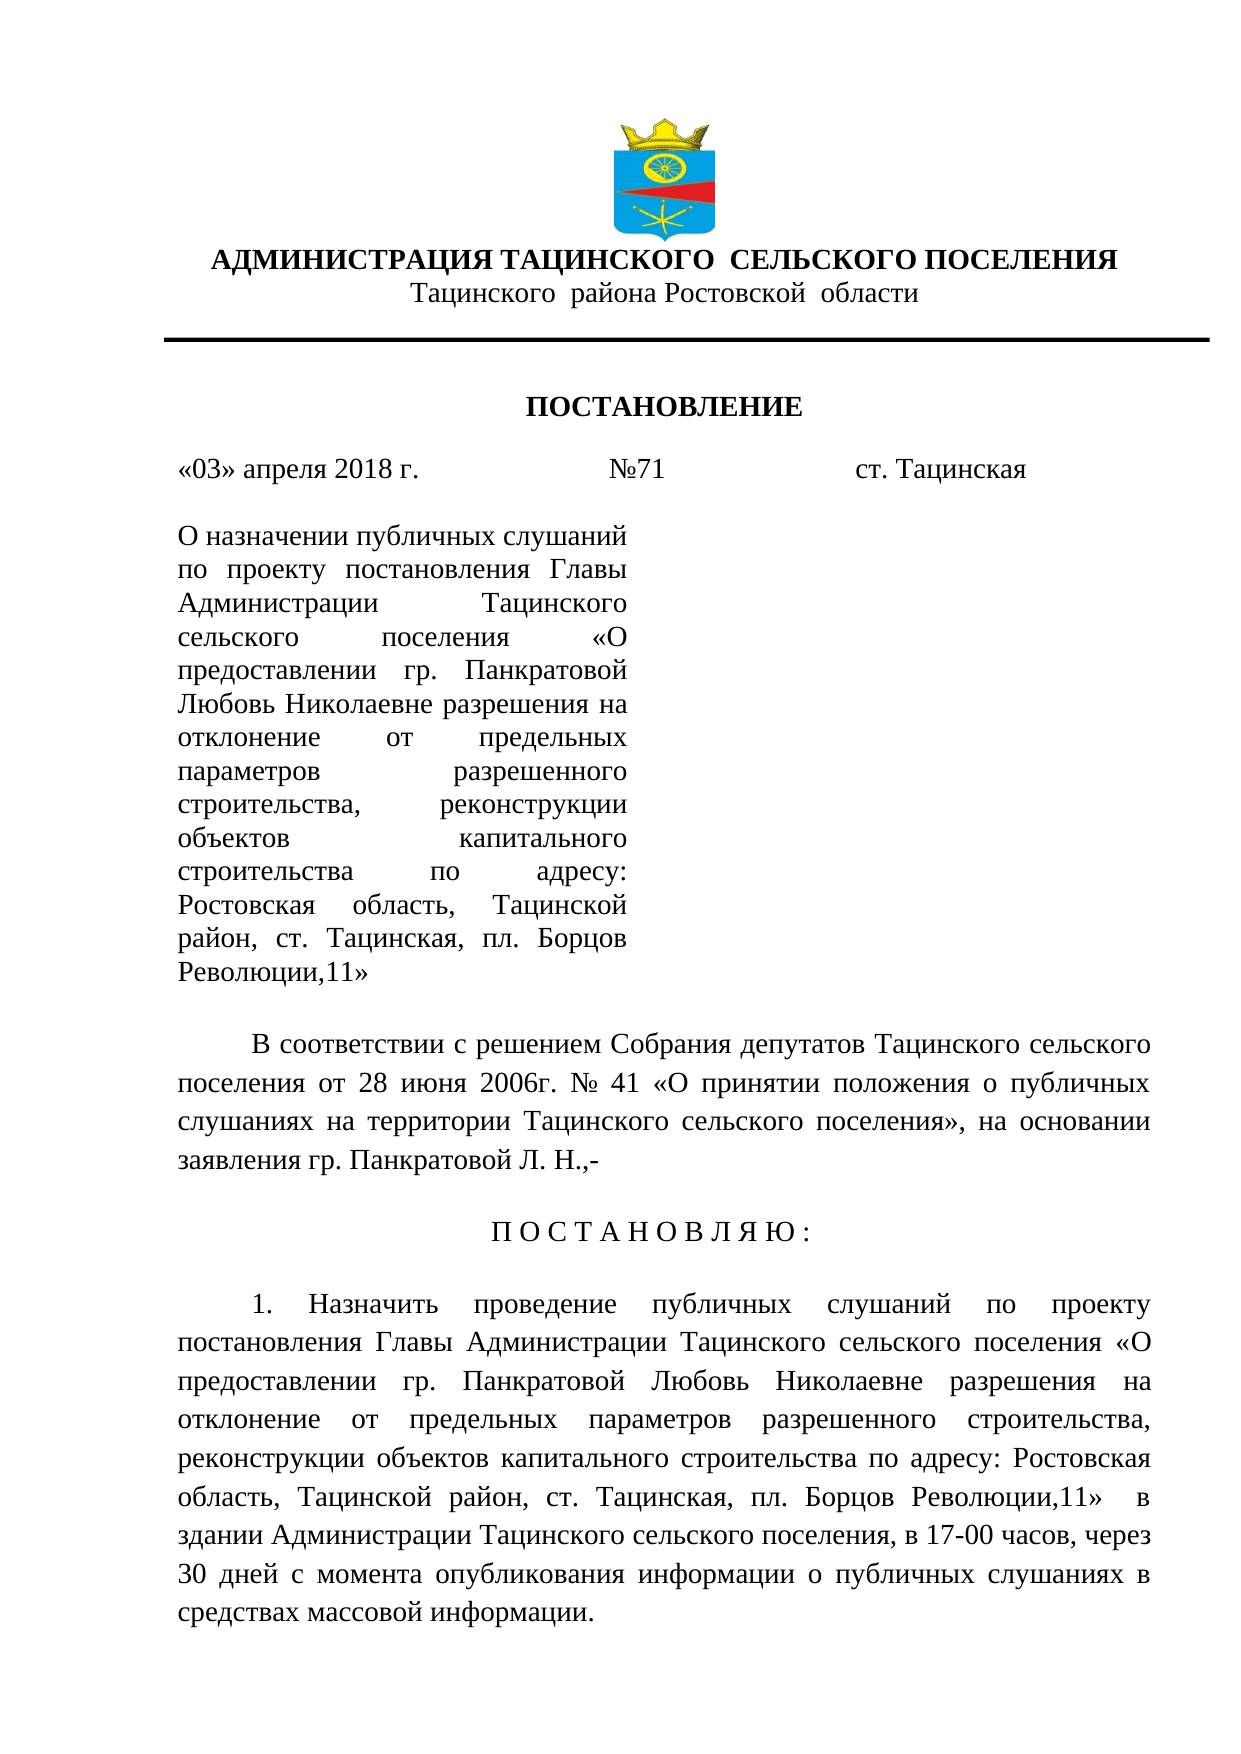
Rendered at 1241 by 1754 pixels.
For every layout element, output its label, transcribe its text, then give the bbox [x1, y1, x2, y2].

text 1. Назначить проведение публичных слушаний по проекту постановления Главы Администрации Тацинского сельского поселения «О предоставлении гр. Панкратовой Любовь Николаевне разрешения на отклонение от предельных параметров разрешенного строительства, реконструкции объектов капитального строительства по адресу: Ростовская область, Тацинской район, ст. Тацинская, пл. Борцов Революции,11» в здании Администрации Тацинского сельского поселения, в 17-00 часов, через 30 дней с момента опубликования информации о публичных слушаниях в средствах массовой информации. [177, 1286, 1152, 1628]
text «03» апреля 2018 г. №71 ст. Тацинская [177, 451, 1152, 484]
text Тацинского района Ростовской области [177, 275, 1152, 309]
picture [613, 118, 715, 242]
table_header О назначении публичных слушаний по проекту постановления Главы Администрации Тацинского сельского поселения «О предоставлении гр. Панкратовой Любовь Николаевне разрешения на отклонение от предельных параметров разрешенного строительства, реконструкции объектов капитального строительства по адресу: Ростовская область, Тацинской район, ст. Тацинская, пл. Борцов Революции,11» [166, 518, 639, 988]
subtitle АДМИНИСТРАЦИЯ ТАЦИНСКОГО СЕЛЬСКОГО ПОСЕЛЕНИЯ [177, 242, 1152, 275]
text ПОСТАНОВЛЕНИЕ [177, 389, 1152, 422]
text В соответствии с решением Собрания депутатов Тацинского сельского поселения от 28 июня 2006г. № 41 «О принятии положения о публичных слушаниях на территории Тацинского сельского поселения», на основании заявления гр. Панкратовой Л. Н.,- [177, 1026, 1152, 1175]
text П О С Т А Н О В Л Я Ю : [177, 1214, 1152, 1247]
